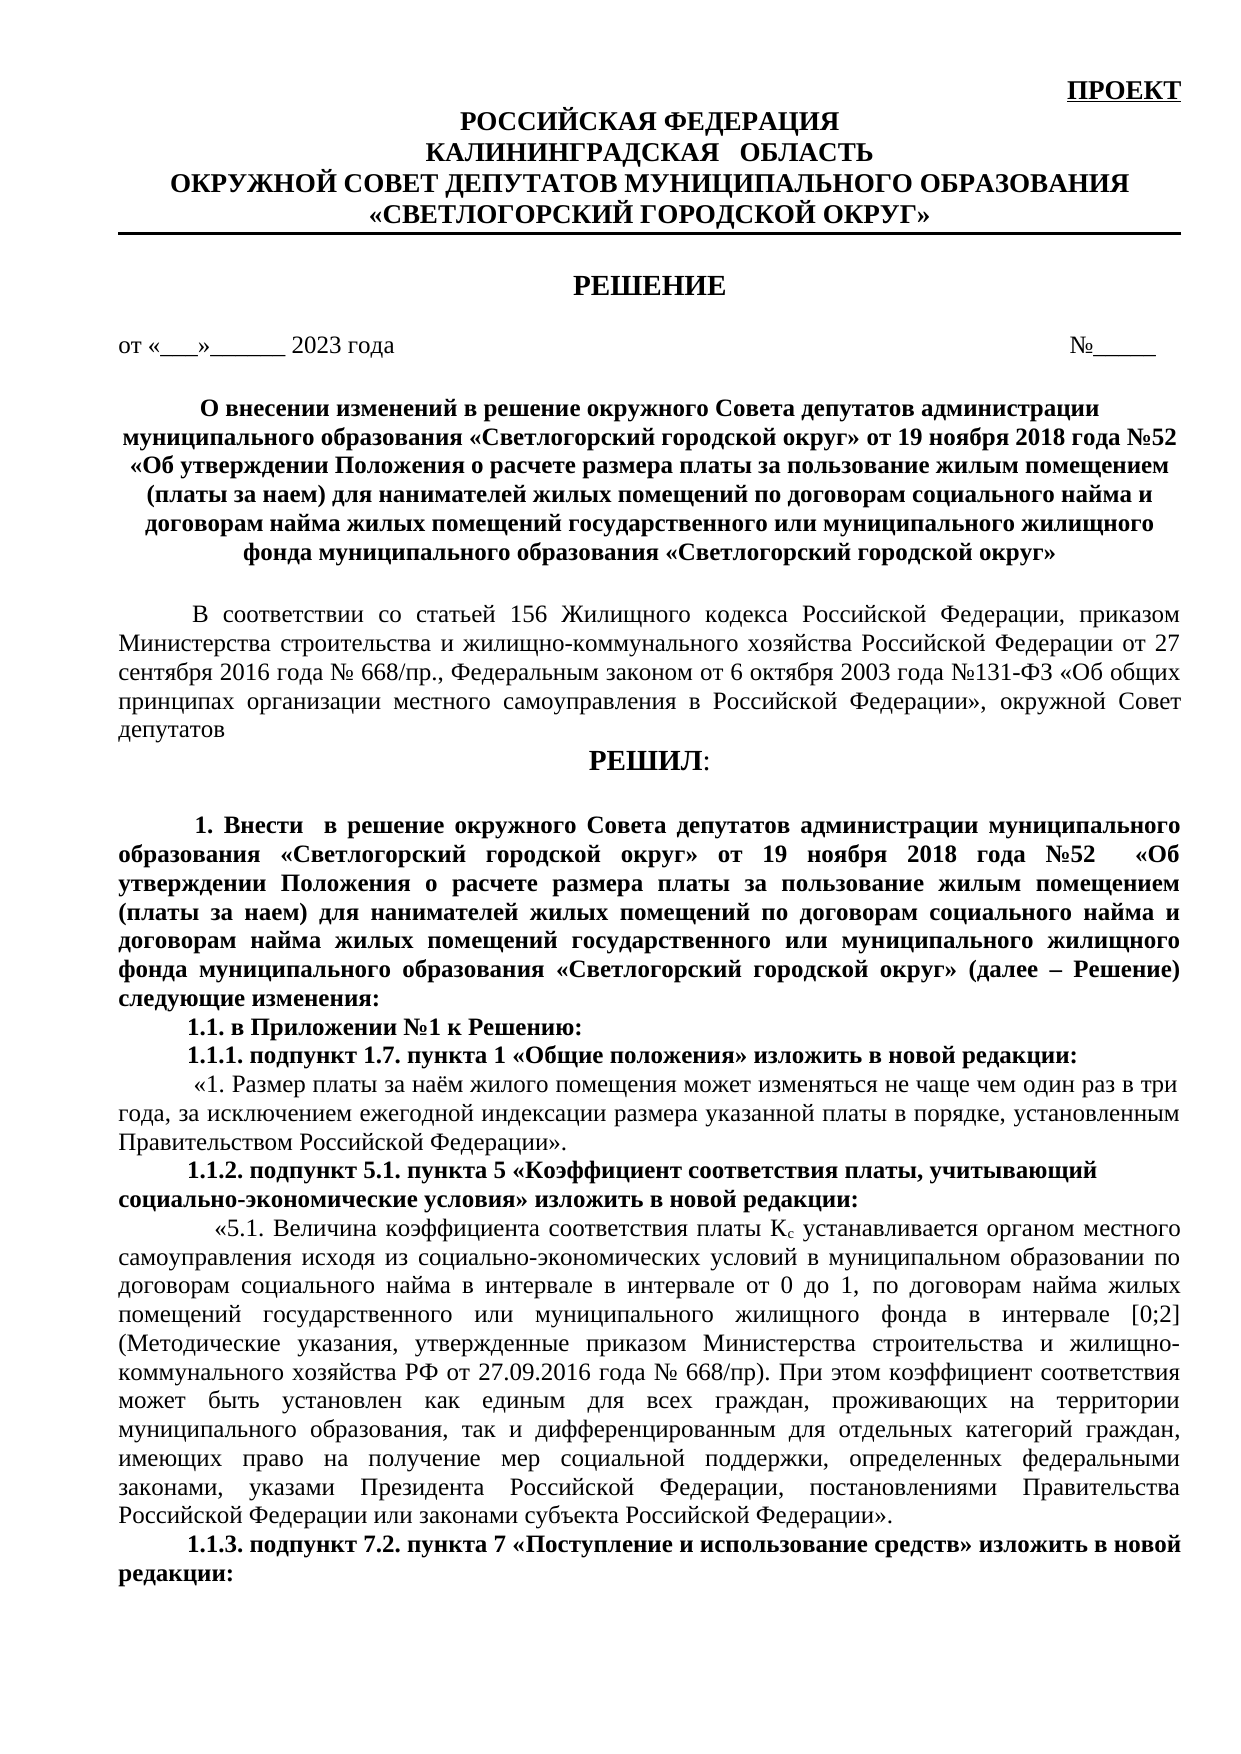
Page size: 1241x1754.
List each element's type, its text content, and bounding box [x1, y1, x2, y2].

text КАЛИНИНГРАДСКАЯ ОБЛАСТЬ [118, 136, 1181, 167]
text «СВЕТЛОГОРСКИЙ ГОРОДСКОЙ ОКРУГ» [118, 198, 1181, 232]
text «1. Размер платы за наём жилого помещения может изменяться не чаще чем один раз в три года, за исключением ежегодной индексации размера указанной платы в порядке, установленным Правительством Российской Федерации». [118, 1069, 1181, 1155]
text «5.1. Величина коэффициента соответствия платы Кс устанавливается органом местного самоуправления исходя из социально-экономических условий в муниципальном образовании по договорам социального найма в интервале в интервале от 0 до 1, по договорам найма жилых помещений государственного или муниципального жилищного фонда в интервале [0;2] (Методические указания, утвержденные приказом Министерства строительства и жилищно-коммунального хозяйства РФ от 27.09.2016 года № 668/пр). При этом коэффициент соответствия может быть установлен как единым для всех граждан, проживающих на территории муниципального образования, так и дифференцированным для отдельных категорий граждан, имеющих право на получение мер социальной поддержки, определенных федеральными законами, указами Президента Российской Федерации, постановлениями Правительства Российской Федерации или законами субъекта Российской Федерации». [118, 1213, 1181, 1529]
text 1. Внести в решение окружного Совета депутатов администрации муниципального образования «Светлогорский городской округ» от 19 ноября 2018 года №52 «Об утверждении Положения о расчете размера платы за пользование жилым помещением (платы за наем) для нанимателей жилых помещений по договорам социального найма и договорам найма жилых помещений государственного или муниципального жилищного фонда муниципального образования «Светлогорский городской округ» (далее – Решение) следующие изменения: [118, 810, 1181, 1012]
text 1.1. в Приложении №1 к Решению: [118, 1012, 1181, 1040]
text 1.1.2. подпункт 5.1. пункта 5 «Коэффициент соответствия платы, учитывающий социально-экономические условия» изложить в новой редакции: [118, 1155, 1181, 1213]
text РЕШИЛ: [118, 743, 1181, 777]
text 1.1.3. подпункт 7.2. пункта 7 «Поступление и использование средств» изложить в новой редакции: [118, 1529, 1181, 1587]
text ОКРУЖНОЙ СОВЕТ ДЕПУТАТОВ МУНИЦИПАЛЬНОГО ОБРАЗОВАНИЯ [118, 167, 1181, 198]
text В соответствии со статьей 156 Жилищного кодекса Российской Федерации, приказом Министерства строительства и жилищно-коммунального хозяйства Российской Федерации от 27 сентября 2016 года № 668/пр., Федеральным законом от 6 октября 2003 года №131-ФЗ «Об общих принципах организации местного самоуправления в Российской Федерации», окружной Совет депутатов [118, 599, 1181, 743]
text О внесении изменений в решение окружного Совета депутатов администрации муниципального образования «Светлогорский городской округ» от 19 ноября 2018 года №52 «Об утверждении Положения о расчете размера платы за пользование жилым помещением (платы за наем) для нанимателей жилых помещений по договорам социального найма и договорам найма жилых помещений государственного или муниципального жилищного фонда муниципального образования «Светлогорский городской округ» [118, 393, 1181, 565]
text РЕШЕНИЕ [118, 268, 1181, 302]
text РОССИЙСКАЯ ФЕДЕРАЦИЯ [118, 105, 1181, 136]
text от «___»______ 2023 года №_____ [118, 331, 1181, 359]
text ПРОЕКТ [118, 74, 1181, 105]
text 1.1.1. подпункт 1.7. пункта 1 «Общие положения» изложить в новой редакции: [118, 1040, 1181, 1069]
